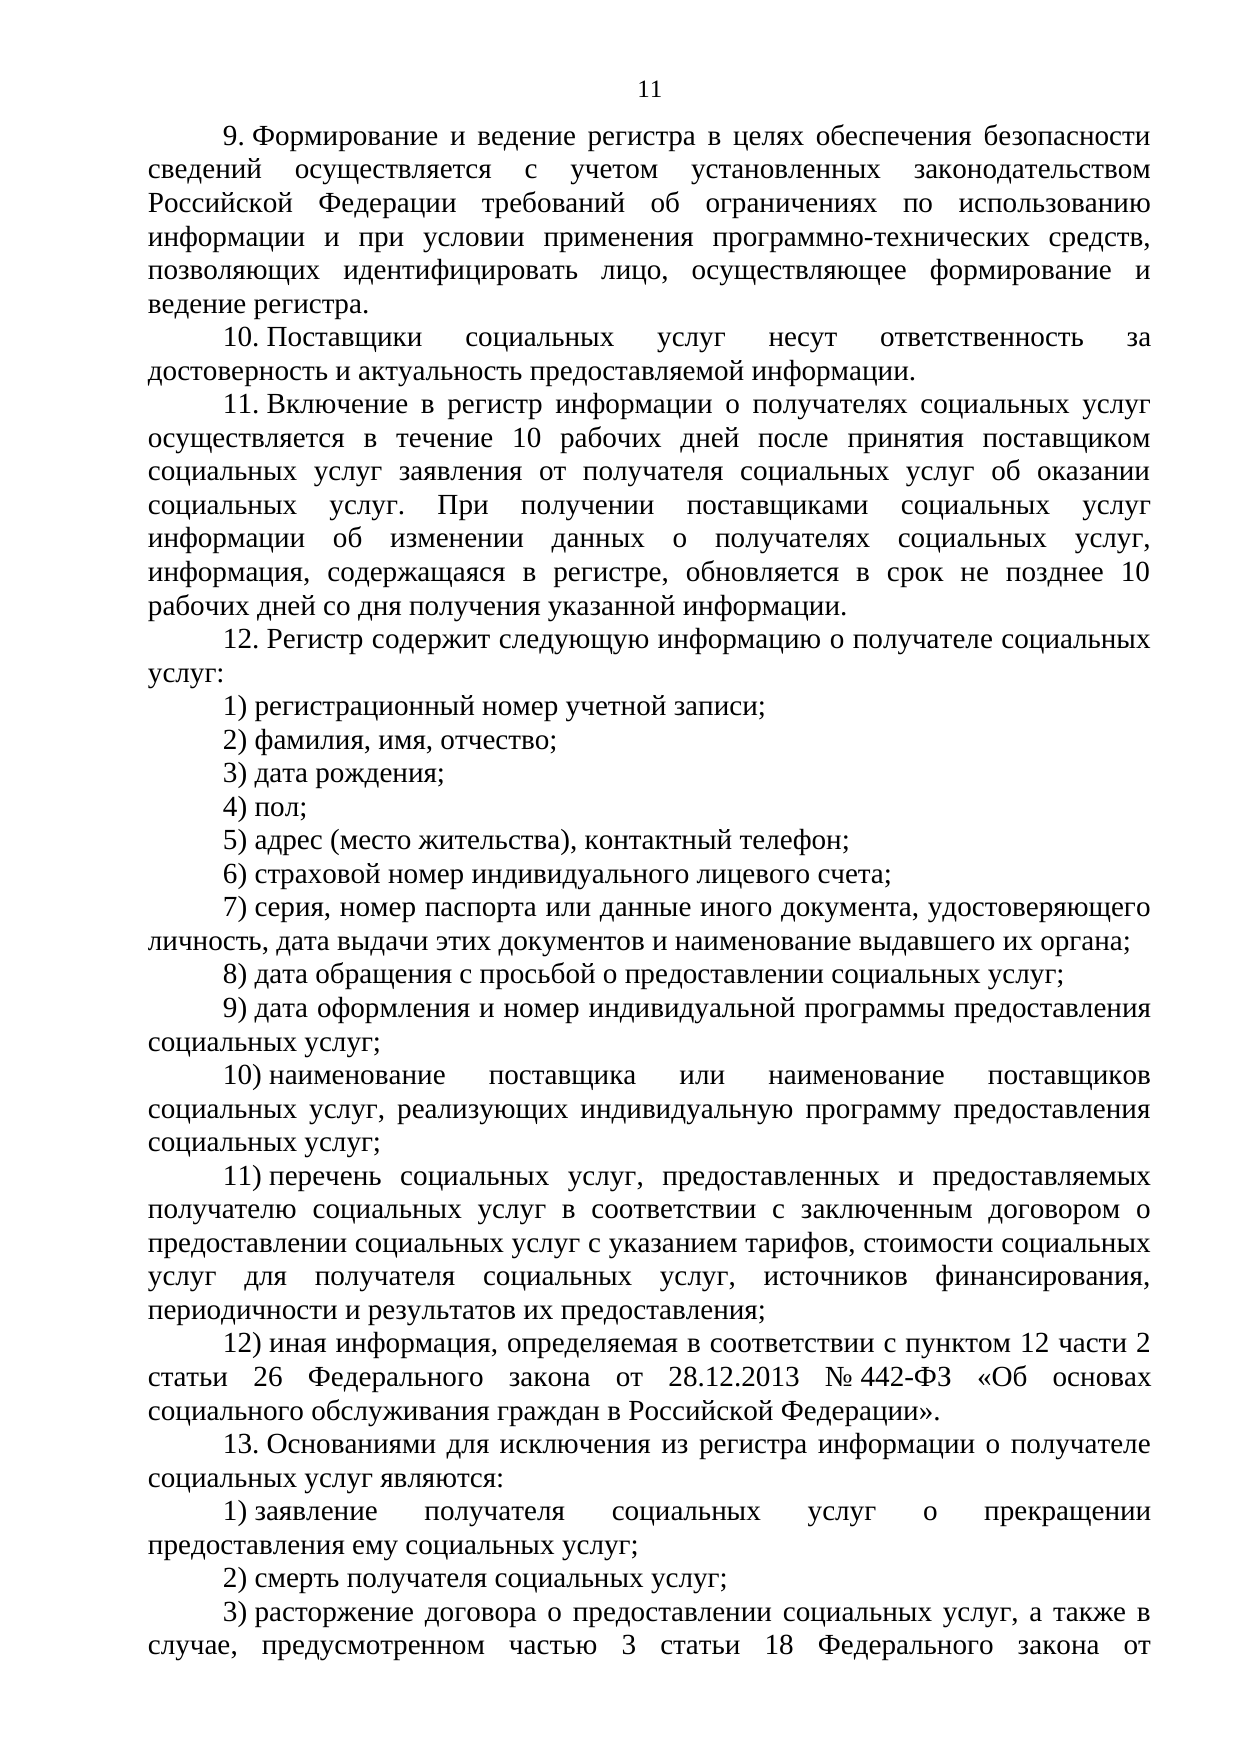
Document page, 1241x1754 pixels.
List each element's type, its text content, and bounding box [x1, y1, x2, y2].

list 2) смерть получателя социальных услуг; [148, 1560, 1152, 1594]
list 4) пол; [148, 789, 1152, 822]
list 9) дата оформления и номер индивидуальной программы предоставления социальных услуг; [148, 990, 1152, 1057]
list 2) фамилия, имя, отчество; [148, 722, 1152, 755]
list 7) серия, номер паспорта или данные иного документа, удостоверяющего личность, дата выдачи этих документов и наименование выдавшего их органа; [148, 889, 1152, 957]
list 10) наименование поставщика или наименование поставщиков социальных услуг, реализующих индивидуальную программу предоставления социальных услуг; [148, 1057, 1152, 1158]
list 6) страховой номер индивидуального лицевого счета; [148, 856, 1152, 889]
list 3) дата рождения; [148, 755, 1152, 789]
list 13. Основаниями для исключения из регистра информации о получателе социальных услуг являются: [148, 1426, 1152, 1493]
list 11. Включение в регистр информации о получателях социальных услуг осуществляется в течение 10 рабочих дней после принятия поставщиком социальных услуг заявления от получателя социальных услуг об оказании социальных услуг. При получении поставщиками социальных услуг информации об изменении данных о получателях социальных услуг, информация, содержащаяся в регистре, обновляется в срок не позднее 10 рабочих дней со дня получения указанной информации. [148, 386, 1152, 621]
list 5) адрес (место жительства), контактный телефон; [148, 822, 1152, 856]
list 11) перечень социальных услуг, предоставленных и предоставляемых получателю социальных услуг в соответствии с заключенным договором о предоставлении социальных услуг с указанием тарифов, стоимости социальных услуг для получателя социальных услуг, источников финансирования, периодичности и результатов их предоставления; [148, 1158, 1152, 1326]
list 1) регистрационный номер учетной записи; [148, 688, 1152, 722]
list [148, 1594, 1152, 1661]
list 9. Формирование и ведение регистра в целях обеспечения безопасности сведений осуществляется с учетом установленных законодательством Российской Федерации требований об ограничениях по использованию информации и при условии применения программно-технических средств, позволяющих идентифицировать лицо, осуществляющее формирование и ведение регистра. [148, 118, 1152, 319]
list 10. Поставщики социальных услуг несут ответственность за достоверность и актуальность предоставляемой информации. [148, 319, 1152, 386]
list 12. Регистр содержит следующую информацию о получателе социальных услуг: [148, 621, 1152, 688]
list 1) заявление получателя социальных услуг о прекращении предоставления ему социальных услуг; [148, 1493, 1152, 1560]
list 8) дата обращения с просьбой о предоставлении социальных услуг; [148, 957, 1152, 990]
list 12) иная информация, определяемая в соответствии с пунктом 12 части 2 статьи 26 Федерального закона от 28.12.2013 № 442-ФЗ «Об основах социального обслуживания граждан в Российской Федерации». [148, 1326, 1152, 1426]
